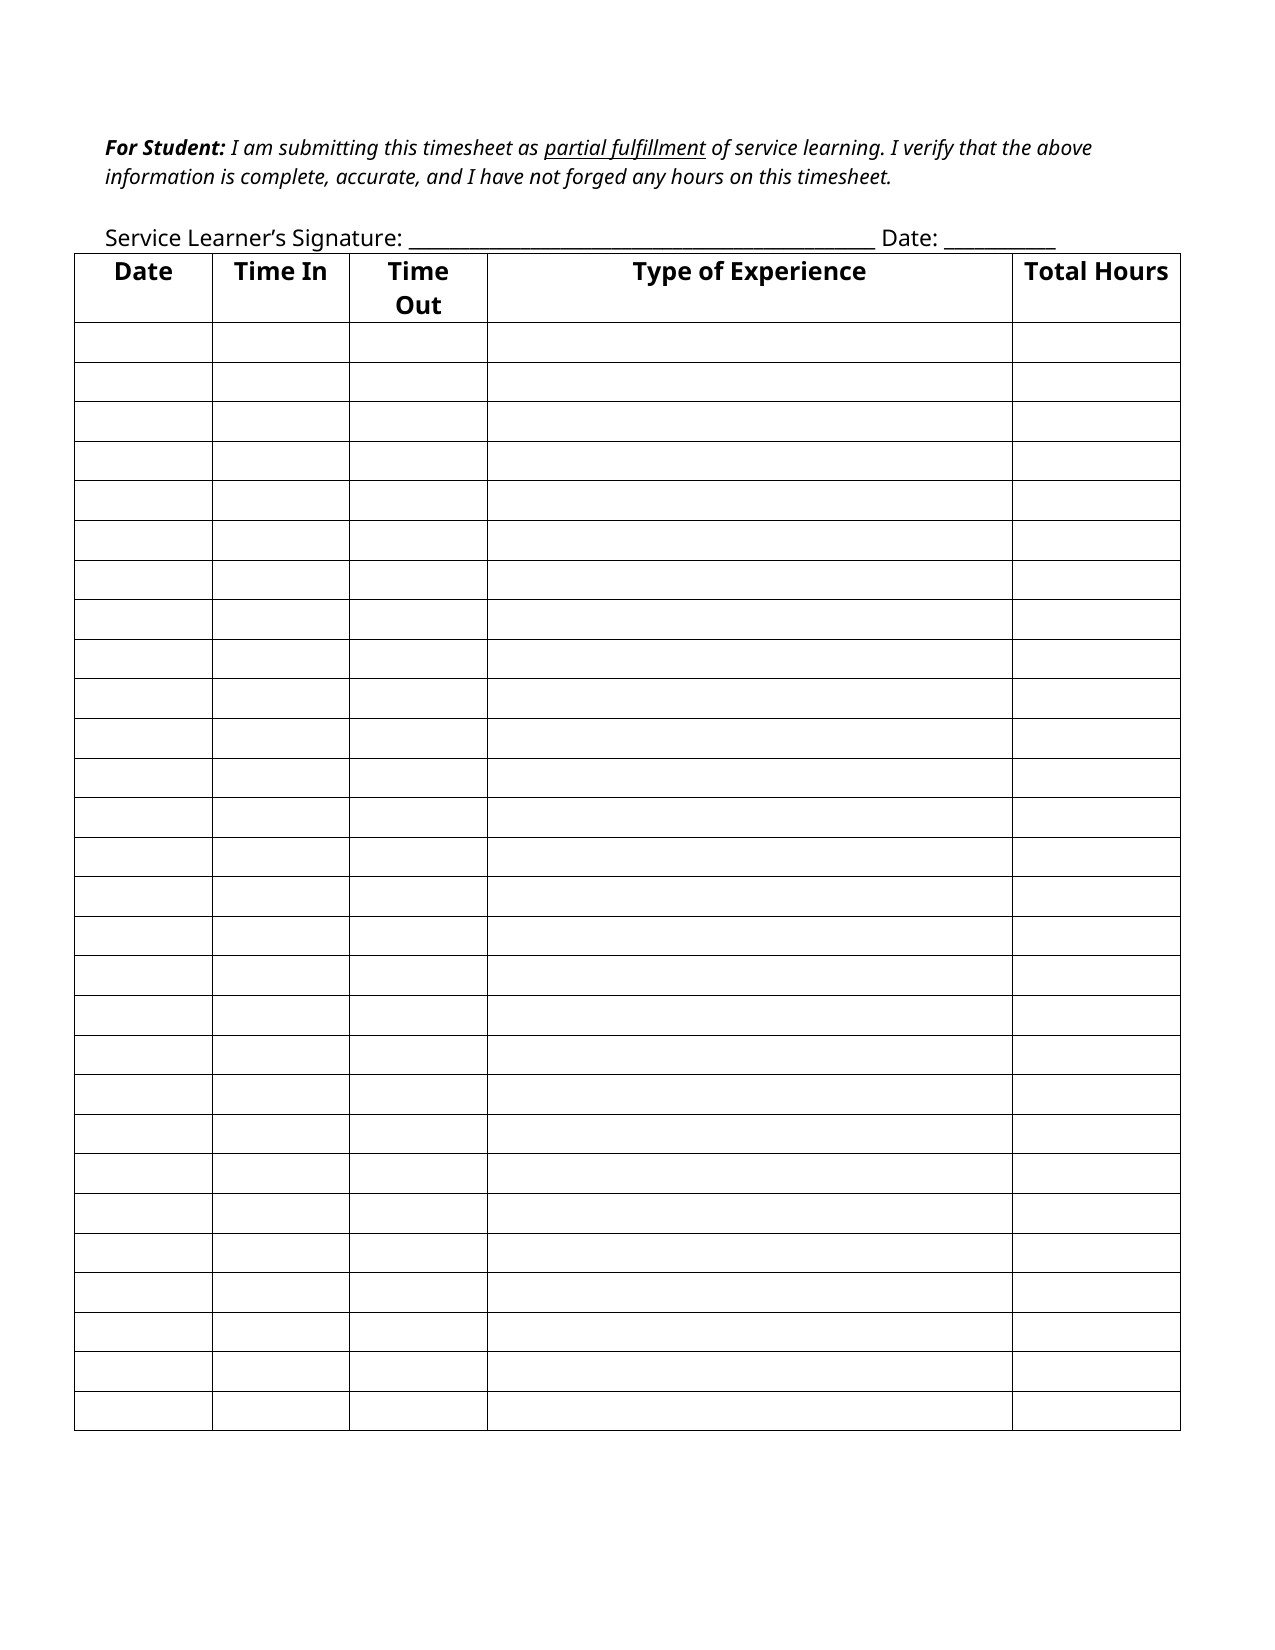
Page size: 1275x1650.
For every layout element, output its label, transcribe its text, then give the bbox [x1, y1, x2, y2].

table_cell [75, 1154, 212, 1193]
table_cell [213, 600, 349, 639]
table_cell [75, 1115, 212, 1153]
table_cell [488, 1154, 1012, 1193]
table_cell [350, 481, 487, 520]
table_cell [350, 1154, 487, 1193]
table_cell [75, 798, 212, 837]
table_cell [75, 1194, 212, 1232]
table_cell [350, 1313, 487, 1351]
table_cell [488, 1194, 1012, 1232]
table_header Time Out [350, 254, 487, 322]
table_header Type of Experience [488, 254, 1012, 322]
text For Student: I am submitting this timesheet as partial fulfillment of service learning. I verify that the above information is complete, accurate, and I have not forged any hours on this timesheet. [105, 133, 1170, 190]
table_cell [213, 1273, 349, 1312]
table_cell [75, 996, 212, 1034]
table_cell [488, 877, 1012, 916]
table_cell [488, 917, 1012, 955]
table_cell [75, 956, 212, 995]
table_cell [75, 402, 212, 441]
table_cell [1013, 1392, 1180, 1430]
table_cell [1013, 600, 1180, 639]
table_cell [213, 442, 349, 480]
table_cell [213, 1352, 349, 1391]
table_cell [213, 1313, 349, 1351]
table_cell [350, 679, 487, 718]
table_cell [350, 1115, 487, 1153]
table_cell [488, 996, 1012, 1034]
table_cell [213, 481, 349, 520]
table_cell [488, 798, 1012, 837]
table_cell [350, 323, 487, 362]
table_cell [213, 323, 349, 362]
table_cell [213, 877, 349, 916]
table_cell [350, 1273, 487, 1312]
table_cell [75, 1392, 212, 1430]
table_cell [350, 1234, 487, 1272]
table_cell [75, 679, 212, 718]
table_cell [75, 1234, 212, 1272]
table_cell [1013, 442, 1180, 480]
table_cell [75, 1075, 212, 1114]
table_cell [213, 1154, 349, 1193]
table_cell [213, 561, 349, 599]
table_cell [1013, 877, 1180, 916]
table_cell [1013, 1234, 1180, 1272]
table_cell [75, 521, 212, 559]
table_cell [350, 640, 487, 678]
table_cell [1013, 996, 1180, 1034]
table_cell [213, 798, 349, 837]
table_cell [213, 1115, 349, 1153]
table_cell [75, 363, 212, 401]
table_cell [350, 1352, 487, 1391]
table_cell [350, 798, 487, 837]
table_cell [1013, 798, 1180, 837]
table_cell [488, 640, 1012, 678]
table_header Date [75, 254, 212, 322]
table_cell [213, 402, 349, 441]
table_cell [488, 402, 1012, 441]
table_cell [488, 1273, 1012, 1312]
table_cell [213, 640, 349, 678]
table_cell [213, 719, 349, 757]
table_cell [350, 877, 487, 916]
table_cell [213, 1075, 349, 1114]
table_cell [350, 838, 487, 876]
table_cell [75, 640, 212, 678]
table_cell [75, 917, 212, 955]
table_cell [350, 719, 487, 757]
table_cell [488, 719, 1012, 757]
table_cell [350, 521, 487, 559]
table_cell [1013, 521, 1180, 559]
table_cell [350, 442, 487, 480]
table_cell [1013, 640, 1180, 678]
table_cell [350, 1194, 487, 1232]
table_cell [350, 402, 487, 441]
table_cell [1013, 1075, 1180, 1114]
table_cell [350, 956, 487, 995]
table_cell [213, 996, 349, 1034]
table_cell [213, 759, 349, 797]
text Service Learner’s Signature: ______________________________________________ Date: ___________ [105, 222, 1170, 253]
table_cell [75, 481, 212, 520]
table_cell [1013, 481, 1180, 520]
table_cell [213, 838, 349, 876]
table_cell [488, 679, 1012, 718]
table_cell [1013, 1194, 1180, 1232]
table_cell [488, 1352, 1012, 1391]
table_cell [213, 521, 349, 559]
table_cell [350, 996, 487, 1034]
table_cell [75, 759, 212, 797]
table_cell [75, 719, 212, 757]
table_cell [1013, 956, 1180, 995]
table_cell [75, 1273, 212, 1312]
table_cell [75, 877, 212, 916]
table_cell [213, 917, 349, 955]
table_cell [1013, 561, 1180, 599]
table_cell [488, 600, 1012, 639]
table_cell [350, 363, 487, 401]
table_cell [488, 1036, 1012, 1074]
table_cell [75, 1313, 212, 1351]
table_cell [213, 1194, 349, 1232]
table_cell [1013, 838, 1180, 876]
table_cell [350, 759, 487, 797]
table_cell [75, 1036, 212, 1074]
table_cell [213, 679, 349, 718]
table_cell [1013, 363, 1180, 401]
table_cell [1013, 679, 1180, 718]
table_cell [488, 838, 1012, 876]
table_cell [75, 561, 212, 599]
table_cell [488, 1115, 1012, 1153]
table_cell [488, 759, 1012, 797]
table_cell [488, 363, 1012, 401]
table_cell [488, 1075, 1012, 1114]
table_cell [213, 956, 349, 995]
table_cell [1013, 402, 1180, 441]
table_cell [75, 838, 212, 876]
table_cell [1013, 1273, 1180, 1312]
table_cell [350, 1036, 487, 1074]
table_cell [488, 1392, 1012, 1430]
table_cell [350, 1392, 487, 1430]
table_cell [1013, 759, 1180, 797]
table_cell [1013, 917, 1180, 955]
table_cell [1013, 1036, 1180, 1074]
table_cell [488, 1234, 1012, 1272]
table_cell [488, 521, 1012, 559]
table_cell [75, 600, 212, 639]
table_cell [488, 956, 1012, 995]
table_cell [213, 1392, 349, 1430]
table_cell [75, 442, 212, 480]
table_cell [213, 363, 349, 401]
table_cell [488, 481, 1012, 520]
table_cell [488, 323, 1012, 362]
table_cell [1013, 323, 1180, 362]
table_cell [213, 1234, 349, 1272]
table_cell [488, 561, 1012, 599]
table_cell [75, 323, 212, 362]
table_cell [1013, 1352, 1180, 1391]
table_cell [488, 442, 1012, 480]
table_cell [488, 1313, 1012, 1351]
table_cell [350, 561, 487, 599]
table_cell [350, 917, 487, 955]
table_cell [1013, 719, 1180, 757]
table_cell [1013, 1313, 1180, 1351]
table_cell [1013, 1115, 1180, 1153]
table_header Time In [213, 254, 349, 322]
table_cell [213, 1036, 349, 1074]
table_cell [75, 1352, 212, 1391]
table_cell [350, 600, 487, 639]
table_cell [350, 1075, 487, 1114]
table_header Total Hours [1013, 254, 1180, 322]
table_cell [1013, 1154, 1180, 1193]
